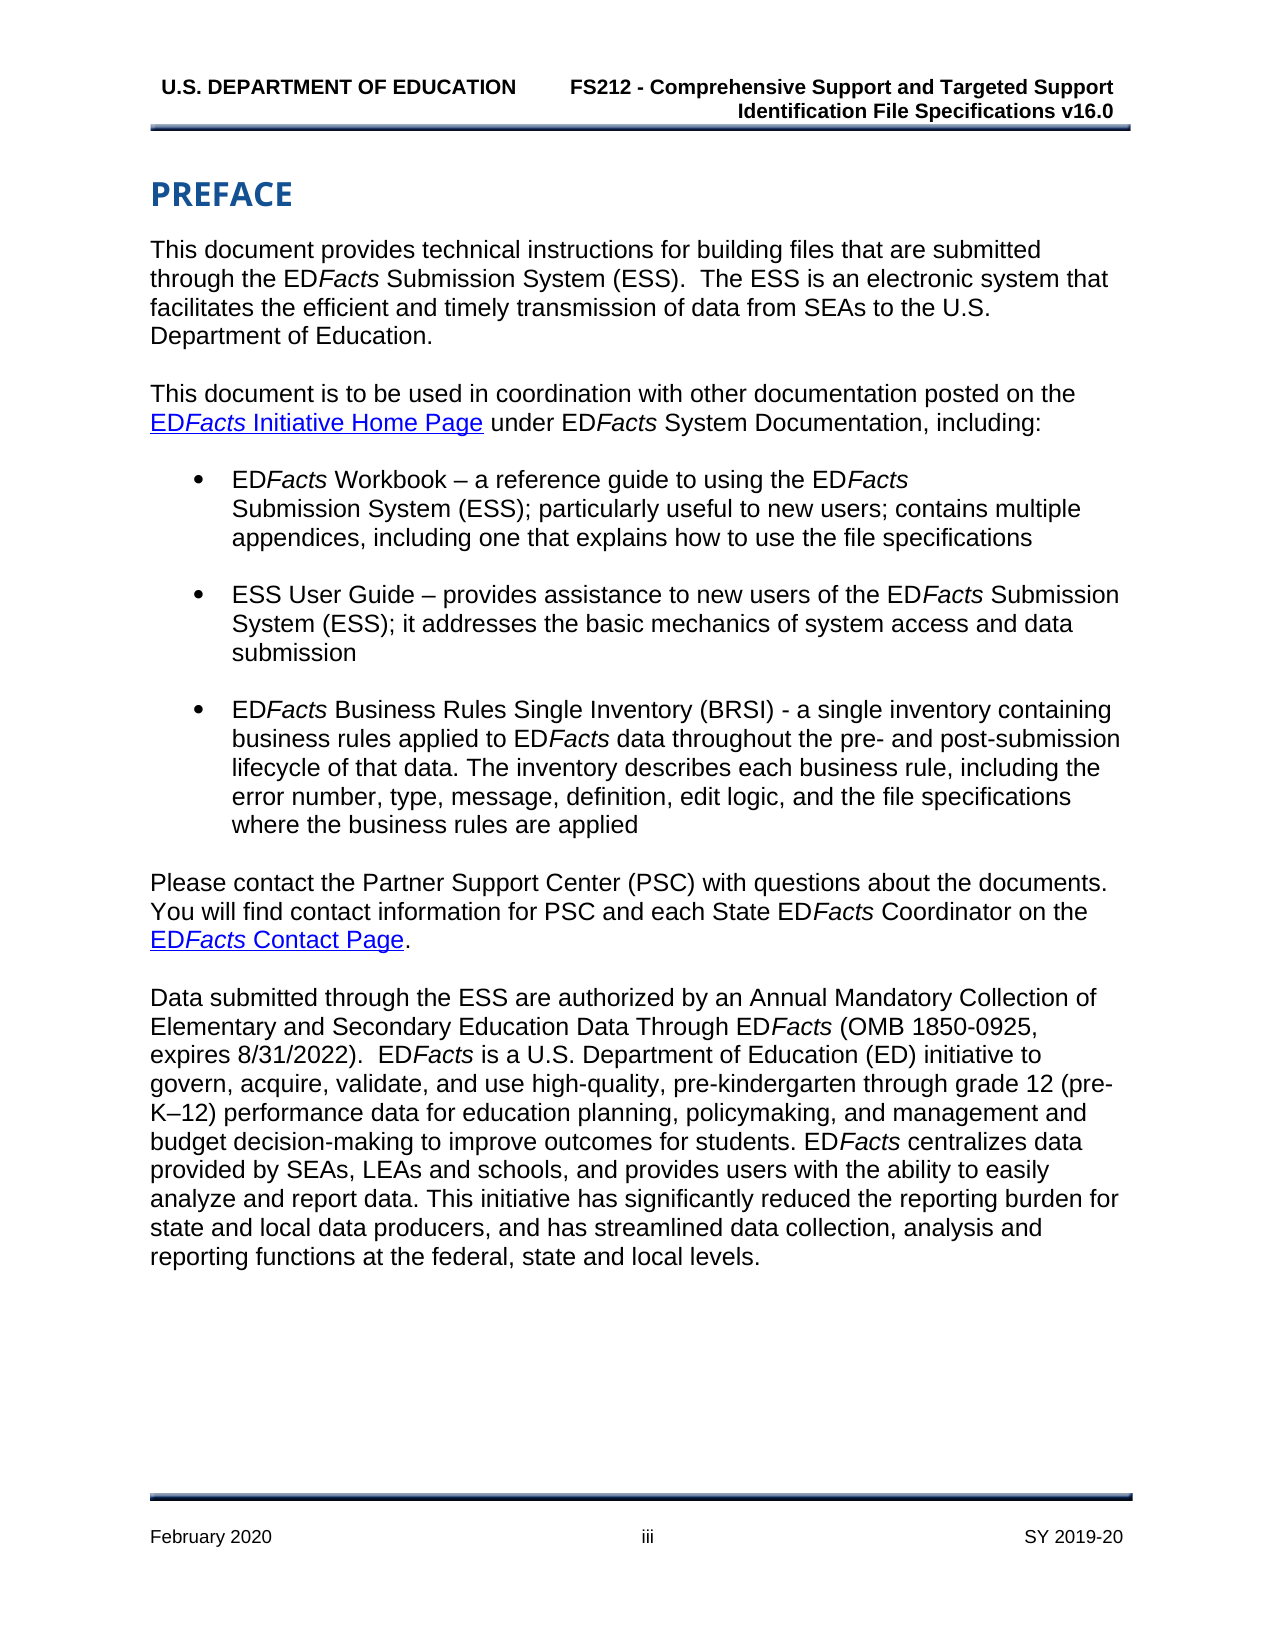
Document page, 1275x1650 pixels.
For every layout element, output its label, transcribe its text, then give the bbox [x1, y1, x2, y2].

text Please contact the Partner Support Center (PSC) with questions about the documents. You will find contact information for PSC and each State EDFacts Coordinator on the EDFacts Contact Page. [150, 868, 1125, 954]
list EDFacts Business Rules Single Inventory (BRSI) - a single inventory containing business rules applied to EDFacts data throughout the pre- and post-submission lifecycle of that data. The inventory describes each business rule, including the error number, type, message, definition, edit logic, and the file specifications where the business rules are applied [194, 695, 1125, 839]
text Submission System (ESS); particularly useful to new users; contains multiple appendices, including one that explains how to use the file specifications [232, 494, 1125, 551]
text This document provides technical instructions for building files that are submitted through the EDFacts Submission System (ESS). The ESS is an electronic system that facilitates the efficient and timely transmission of data from SEAs to the U.S. Department of Education. [150, 235, 1125, 350]
text This document is to be used in coordination with other documentation posted on the EDFacts Initiative Home Page under EDFacts System Documentation, including: [150, 379, 1125, 436]
list ESS User Guide – provides assistance to new users of the EDFacts Submission System (ESS); it addresses the basic mechanics of system access and data submission [194, 580, 1125, 666]
text Data submitted through the ESS are authorized by an Annual Mandatory Collection of Elementary and Secondary Education Data Through EDFacts (OMB 1850-0925, expires 8/31/2022). EDFacts is a U.S. Department of Education (ED) initiative to govern, acquire, validate, and use high-quality, pre-kindergarten through grade 12 (pre-K–12) performance data for education planning, policymaking, and management and budget decision-making to improve outcomes for students. EDFacts centralizes data provided by SEAs, LEAs and schools, and provides users with the ability to easily analyze and report data. This initiative has significantly reduced the reporting burden for state and local data producers, and has streamlined data collection, analysis and reporting functions at the federal, state and local levels. [150, 983, 1125, 1270]
picture [150, 1493, 1133, 1501]
text PREFACE [150, 171, 1125, 216]
picture [150, 122, 1138, 131]
list EDFacts Workbook – a reference guide to using the EDFacts [194, 465, 1125, 494]
